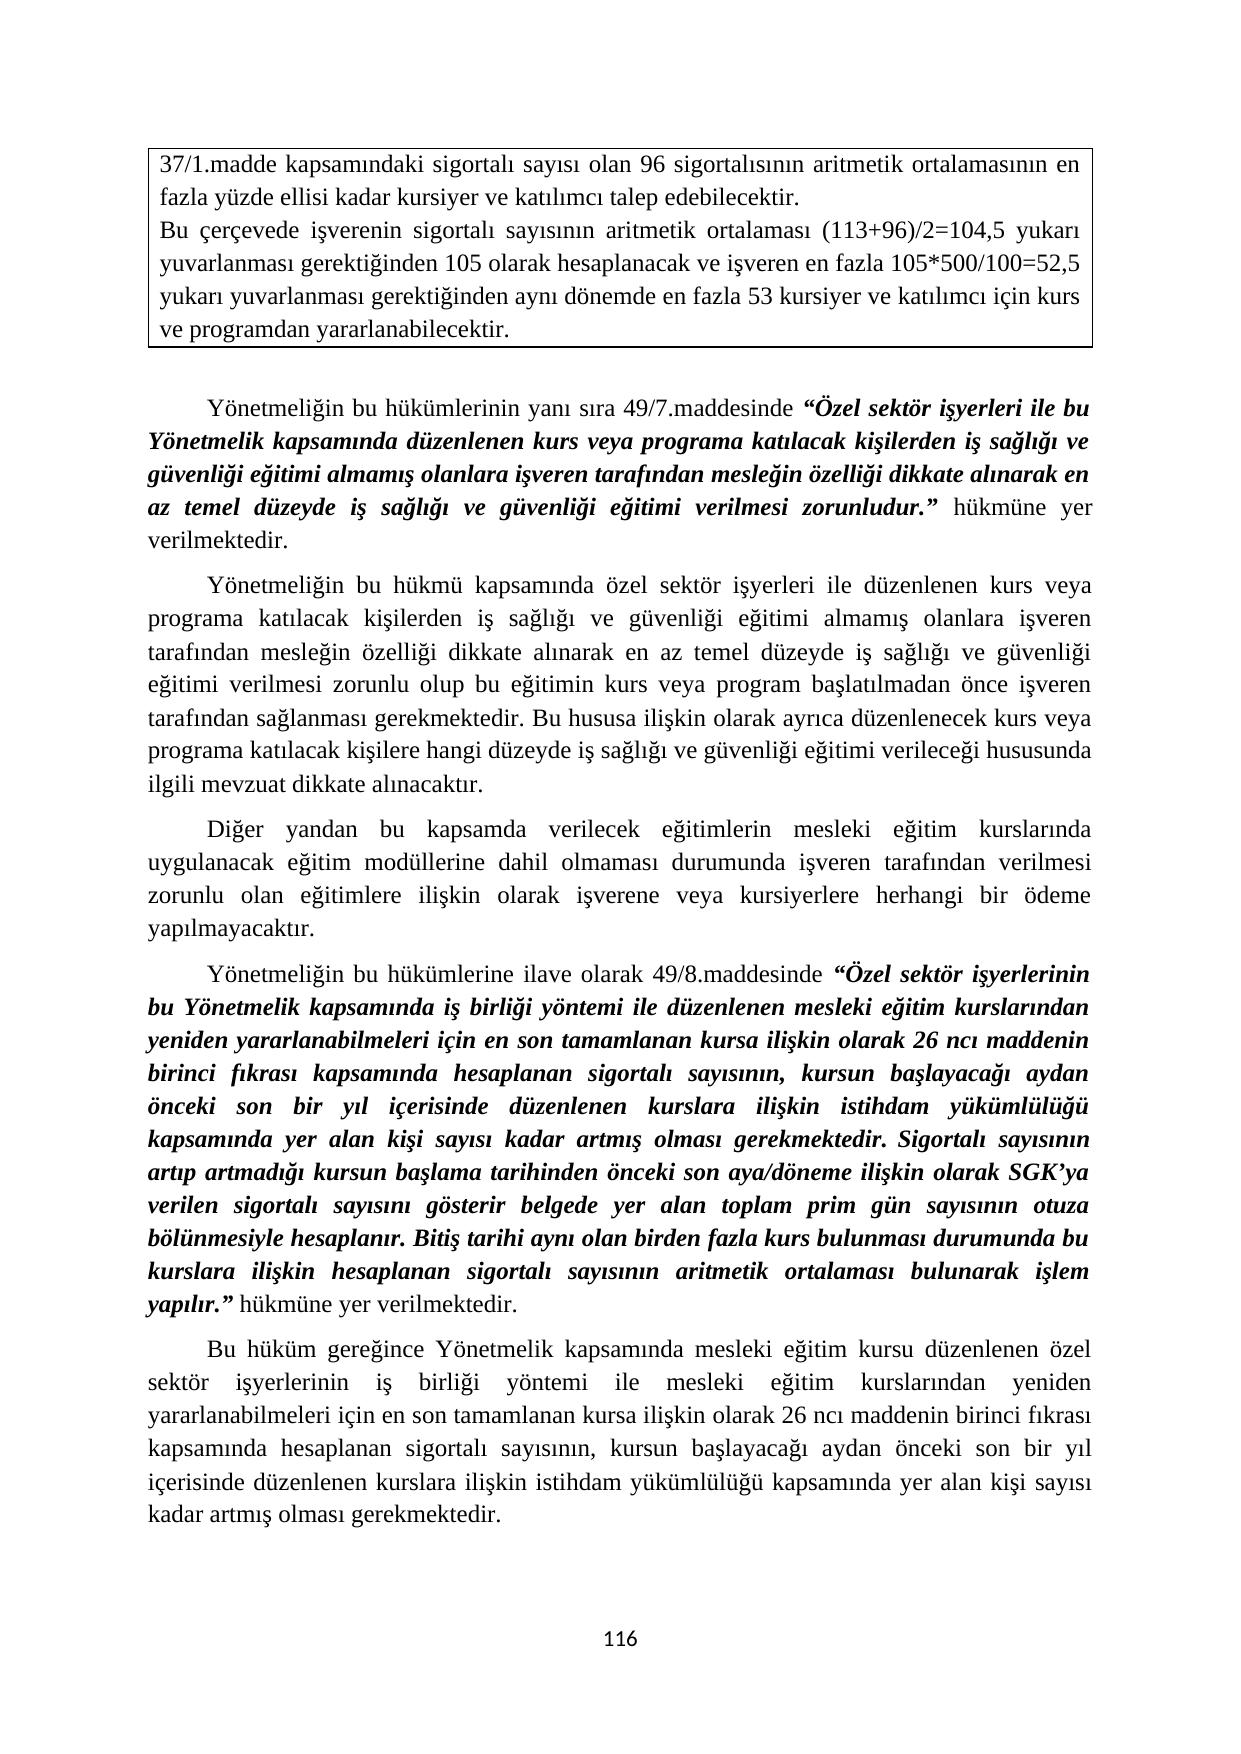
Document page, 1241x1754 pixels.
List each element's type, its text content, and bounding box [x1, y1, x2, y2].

text Yönetmeliğin bu hükümlerinin yanı sıra 49/7.maddesinde “Özel sektör işyerleri ile bu Yönetmelik kapsamında düzenlenen kurs veya programa katılacak kişilerden iş sağlığı ve güvenliği eğitimi almamış olanlara işveren tarafından mesleğin özelliği dikkate alınarak en az temel düzeyde iş sağlığı ve güvenliği eğitimi verilmesi zorunludur.” hükmüne yer verilmektedir. [148, 393, 1093, 554]
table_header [149, 149, 1092, 346]
text Yönetmeliğin bu hükmü kapsamında özel sektör işyerleri ile düzenlenen kurs veya programa katılacak kişilerden iş sağlığı ve güvenliği eğitimi almamış olanlara işveren tarafından mesleğin özelliği dikkate alınarak en az temel düzeyde iş sağlığı ve güvenliği eğitimi verilmesi zorunlu olup bu eğitimin kurs veya program başlatılmadan önce işveren tarafından sağlanması gerekmektedir. Bu hususa ilişkin olarak ayrıca düzenlenecek kurs veya programa katılacak kişilere hangi düzeyde iş sağlığı ve güvenliği eğitimi verileceği hususunda ilgili mevzuat dikkate alınacaktır. [148, 571, 1093, 797]
text Diğer yandan bu kapsamda verilecek eğitimlerin mesleki eğitim kurslarında uygulanacak eğitim modüllerine dahil olmaması durumunda işveren tarafından verilmesi zorunlu olan eğitimlere ilişkin olarak işverene veya kursiyerlere herhangi bir ödeme yapılmayacaktır. [148, 814, 1093, 942]
text Bu hüküm gereğince Yönetmelik kapsamında mesleki eğitim kursu düzenlenen özel sektör işyerlerinin iş birliği yöntemi ile mesleki eğitim kurslarından yeniden yararlanabilmeleri için en son tamamlanan kursa ilişkin olarak 26 ncı maddenin birinci fıkrası kapsamında hesaplanan sigortalı sayısının, kursun başlayacağı aydan önceki son bir yıl içerisinde düzenlenen kurslara ilişkin istihdam yükümlülüğü kapsamında yer alan kişi sayısı kadar artmış olması gerekmektedir. [148, 1334, 1093, 1528]
text Yönetmeliğin bu hükümlerine ilave olarak 49/8.maddesinde “Özel sektör işyerlerinin bu Yönetmelik kapsamında iş birliği yöntemi ile düzenlenen mesleki eğitim kurslarından yeniden yararlanabilmeleri için en son tamamlanan kursa ilişkin olarak 26 ncı maddenin birinci fıkrası kapsamında hesaplanan sigortalı sayısının, kursun başlayacağı aydan önceki son bir yıl içerisinde düzenlenen kurslara ilişkin istihdam yükümlülüğü kapsamında yer alan kişi sayısı kadar artmış olması gerekmektedir. Sigortalı sayısının artıp artmadığı kursun başlama tarihinden önceki son aya/döneme ilişkin olarak SGK’ya verilen sigortalı sayısını gösterir belgede yer alan toplam prim gün sayısının otuza bölünmesiyle hesaplanır. Bitiş tarihi aynı olan birden fazla kurs bulunması durumunda bu kurslara ilişkin hesaplanan sigortalı sayısının aritmetik ortalaması bulunarak işlem yapılır.” hükmüne yer verilmektedir. [148, 959, 1093, 1318]
